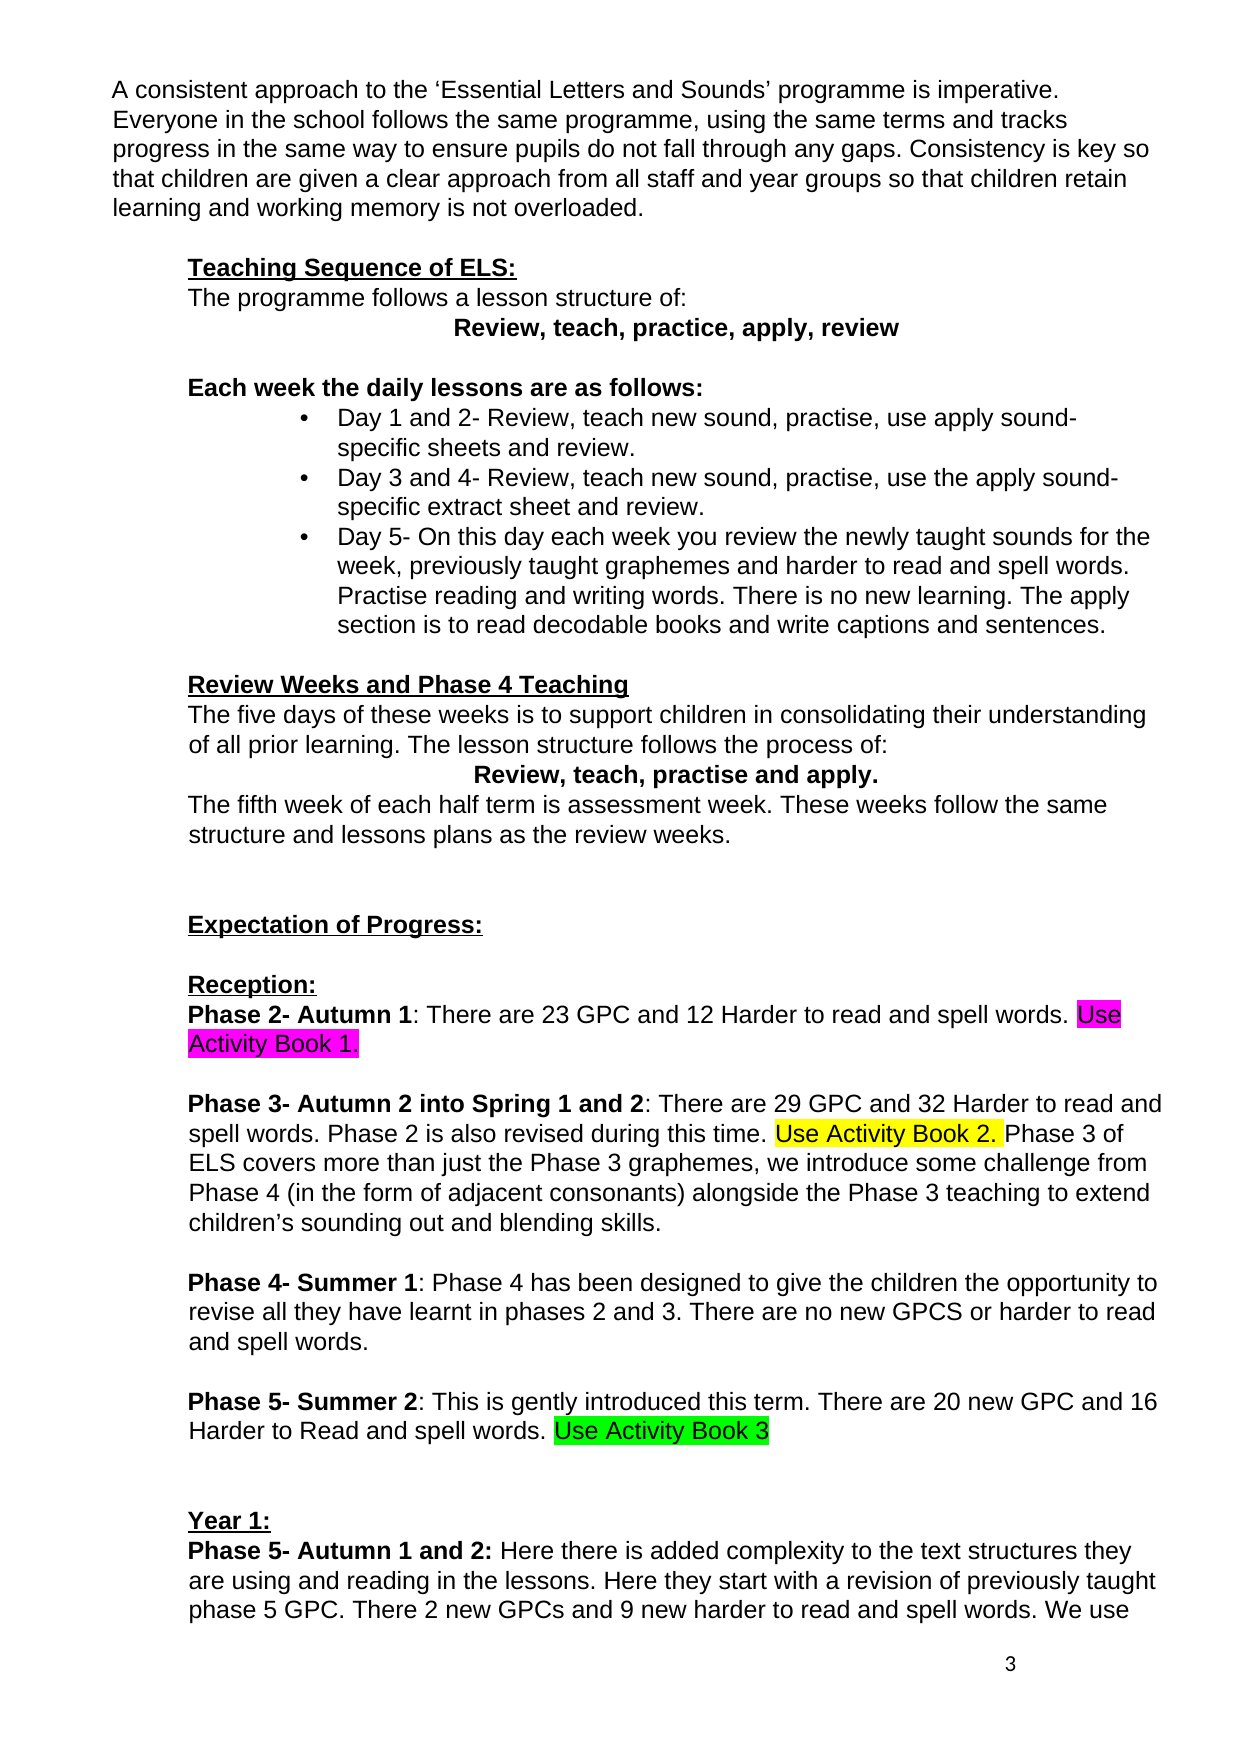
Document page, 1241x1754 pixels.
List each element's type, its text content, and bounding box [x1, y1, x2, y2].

list Day 3 and 4- Review, teach new sound, practise, use the apply sound- specific extract sheet and review. [299, 462, 1165, 521]
text A consistent approach to the ‘Essential Letters and Sounds’ programme is imperative. Everyone in the school follows the same programme, using the same terms and tracks progress in the same way to ensure pupils do not fall through any gaps. Consistency is key so that children are given a clear approach from all staff and year groups so that children retain learning and working memory is not overloaded. [111, 75, 1165, 222]
text Phase 5- Summer 2: This is gently introduced this term. There are 20 new GPC and 16 Harder to Read and spell words. Use Activity Book 3 [187, 1387, 1165, 1445]
text Review, teach, practise and apply. [187, 760, 1165, 789]
text Phase 3- Autumn 2 into Spring 1 and 2: There are 29 GPC and 32 Harder to read and spell words. Phase 2 is also revised during this time. Use Activity Book 2. Phase 3 of ELS covers more than just the Phase 3 graphemes, we introduce some challenge from Phase 4 (in the form of adjacent consonants) alongside the Phase 3 teaching to extend children’s sounding out and blending skills. [187, 1089, 1165, 1236]
text Year 1: [187, 1506, 1165, 1535]
text Each week the daily lessons are as follows: [187, 373, 1165, 402]
list Day 5- On this day each week you review the newly taught sounds for the week, previously taught graphemes and harder to read and spell words. Practise reading and writing words. There is no new learning. The apply section is to read decodable books and write captions and sentences. [299, 522, 1165, 639]
text Phase 2- Autumn 1: There are 23 GPC and 12 Harder to read and spell words. Use Activity Book 1. [187, 999, 1165, 1058]
text Expectation of Progress: [187, 909, 1165, 938]
text Review, teach, practice, apply, review [187, 313, 1165, 342]
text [187, 1536, 1165, 1624]
text Review Weeks and Phase 4 Teaching [187, 670, 1165, 699]
text The five days of these weeks is to support children in consolidating their understanding of all prior learning. The lesson structure follows the process of: [187, 700, 1165, 759]
text The fifth week of each half term is assessment week. These weeks follow the same structure and lessons plans as the review weeks. [187, 790, 1165, 848]
text Reception: [187, 969, 1165, 998]
text Teaching Sequence of ELS: [187, 253, 1165, 282]
list Day 1 and 2- Review, teach new sound, practise, use apply sound- specific sheets and review. [299, 403, 1165, 462]
text Phase 4- Summer 1: Phase 4 has been designed to give the children the opportunity to revise all they have learnt in phases 2 and 3. There are no new GPCS or harder to read and spell words. [187, 1267, 1165, 1355]
text The programme follows a lesson structure of: [187, 283, 1165, 312]
